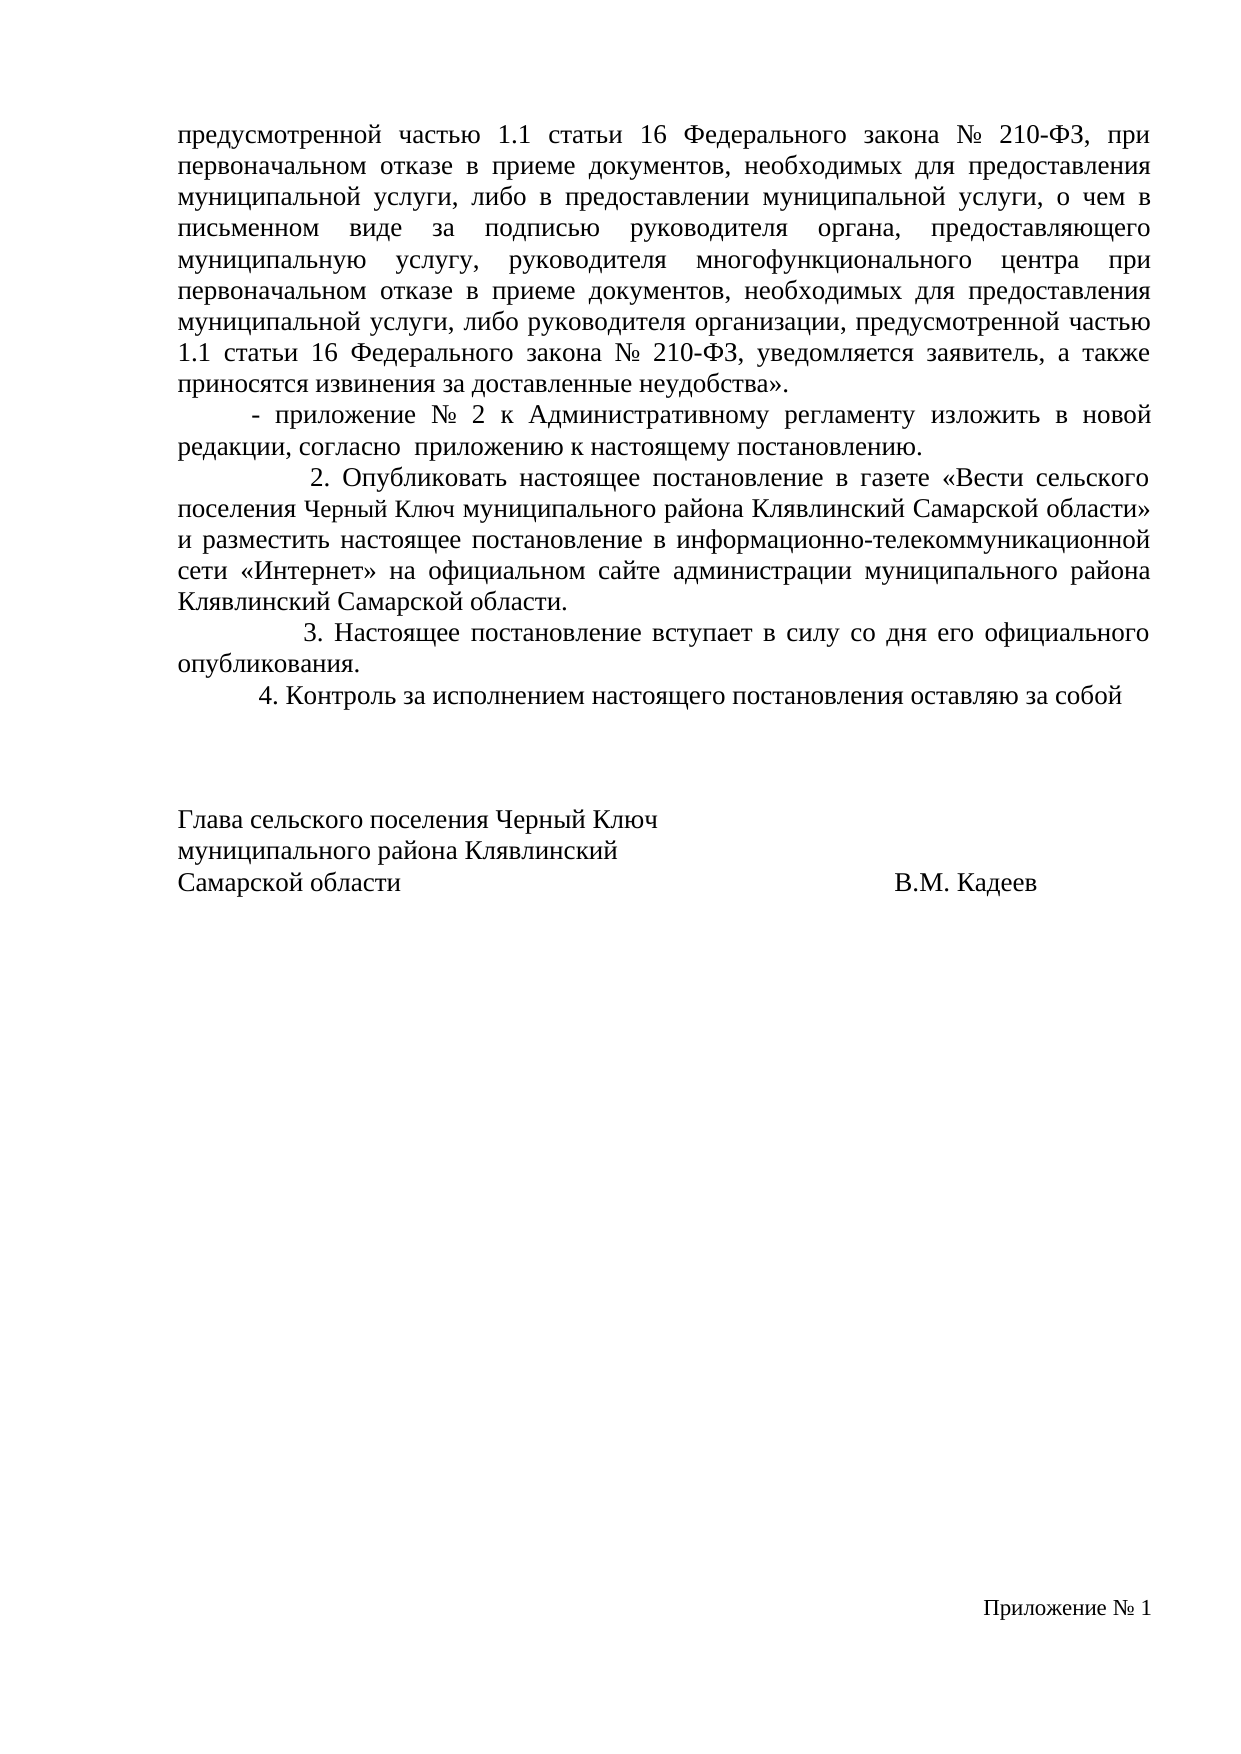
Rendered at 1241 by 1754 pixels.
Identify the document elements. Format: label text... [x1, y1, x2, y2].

text 4. Контроль за исполнением настоящего постановления оставляю за собой [177, 679, 1152, 710]
text 2. Опубликовать настоящее постановление в газете «Вести сельского поселения Черный Ключ муниципального района Клявлинский Самарской области» и разместить настоящее постановление в информационно-телекоммуникационной сети «Интернет» на официальном сайте администрации муниципального района Клявлинский Самарской области. [177, 461, 1152, 616]
text Приложение № 1 [694, 1594, 1152, 1620]
text - приложение № 2 к Административному регламенту изложить в новой редакции, согласно приложению к настоящему постановлению. [177, 398, 1152, 461]
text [177, 118, 1152, 398]
text 3. Настоящее постановление вступает в силу со дня его официального опубликования. [177, 616, 1152, 679]
table_header Глава сельского поселения Черный Ключ муниципального района Клявлинский Самарской области В.М. Кадеев [166, 803, 1163, 928]
